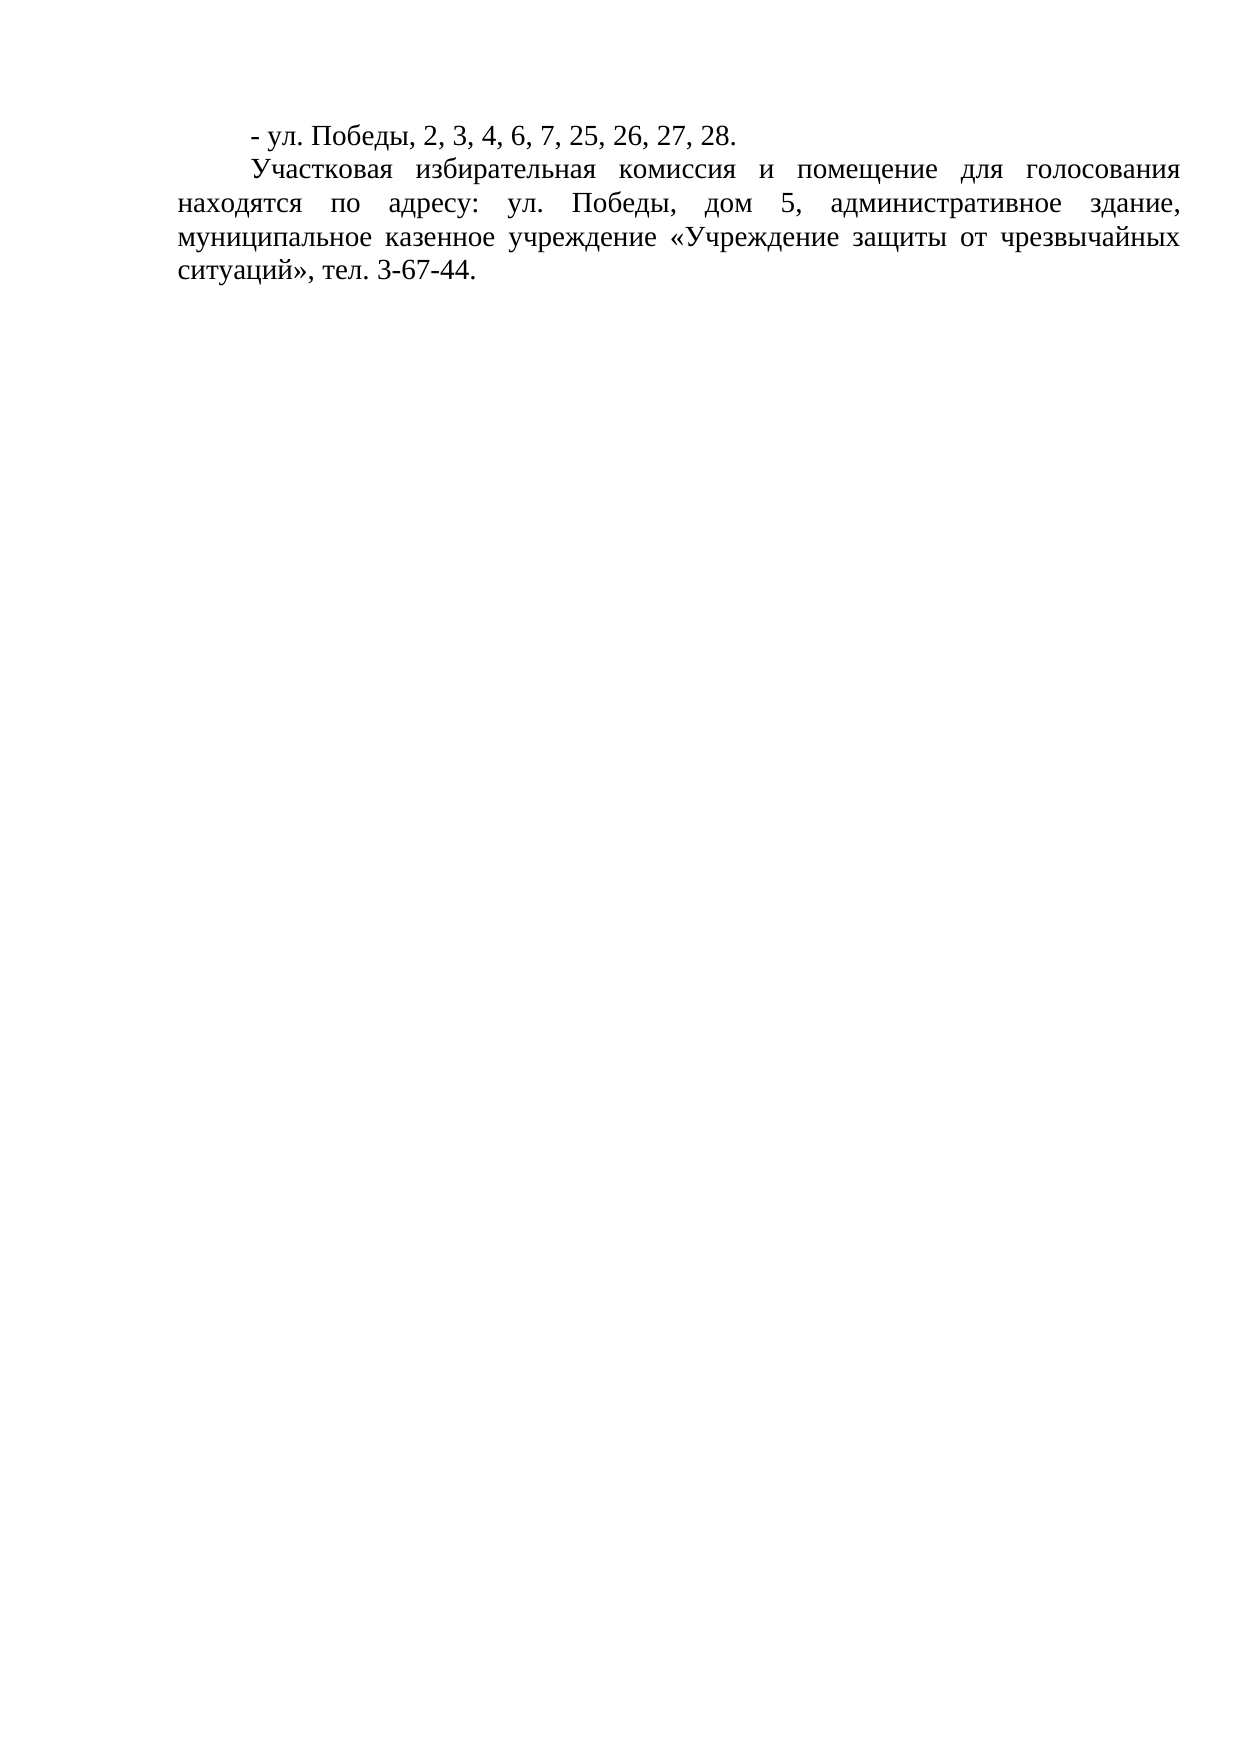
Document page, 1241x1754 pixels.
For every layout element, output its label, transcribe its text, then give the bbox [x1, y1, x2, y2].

text - ул. Победы, 2, 3, 4, 6, 7, 25, 26, 27, 28. [177, 118, 1181, 152]
text Участковая избирательная комиссия и помещение для голосования находятся по адресу: ул. Победы, дом 5, административное здание, муниципальное казенное учреждение «Учреждение защиты от чрезвычайных ситуаций», тел. 3-67-44. [177, 152, 1181, 286]
